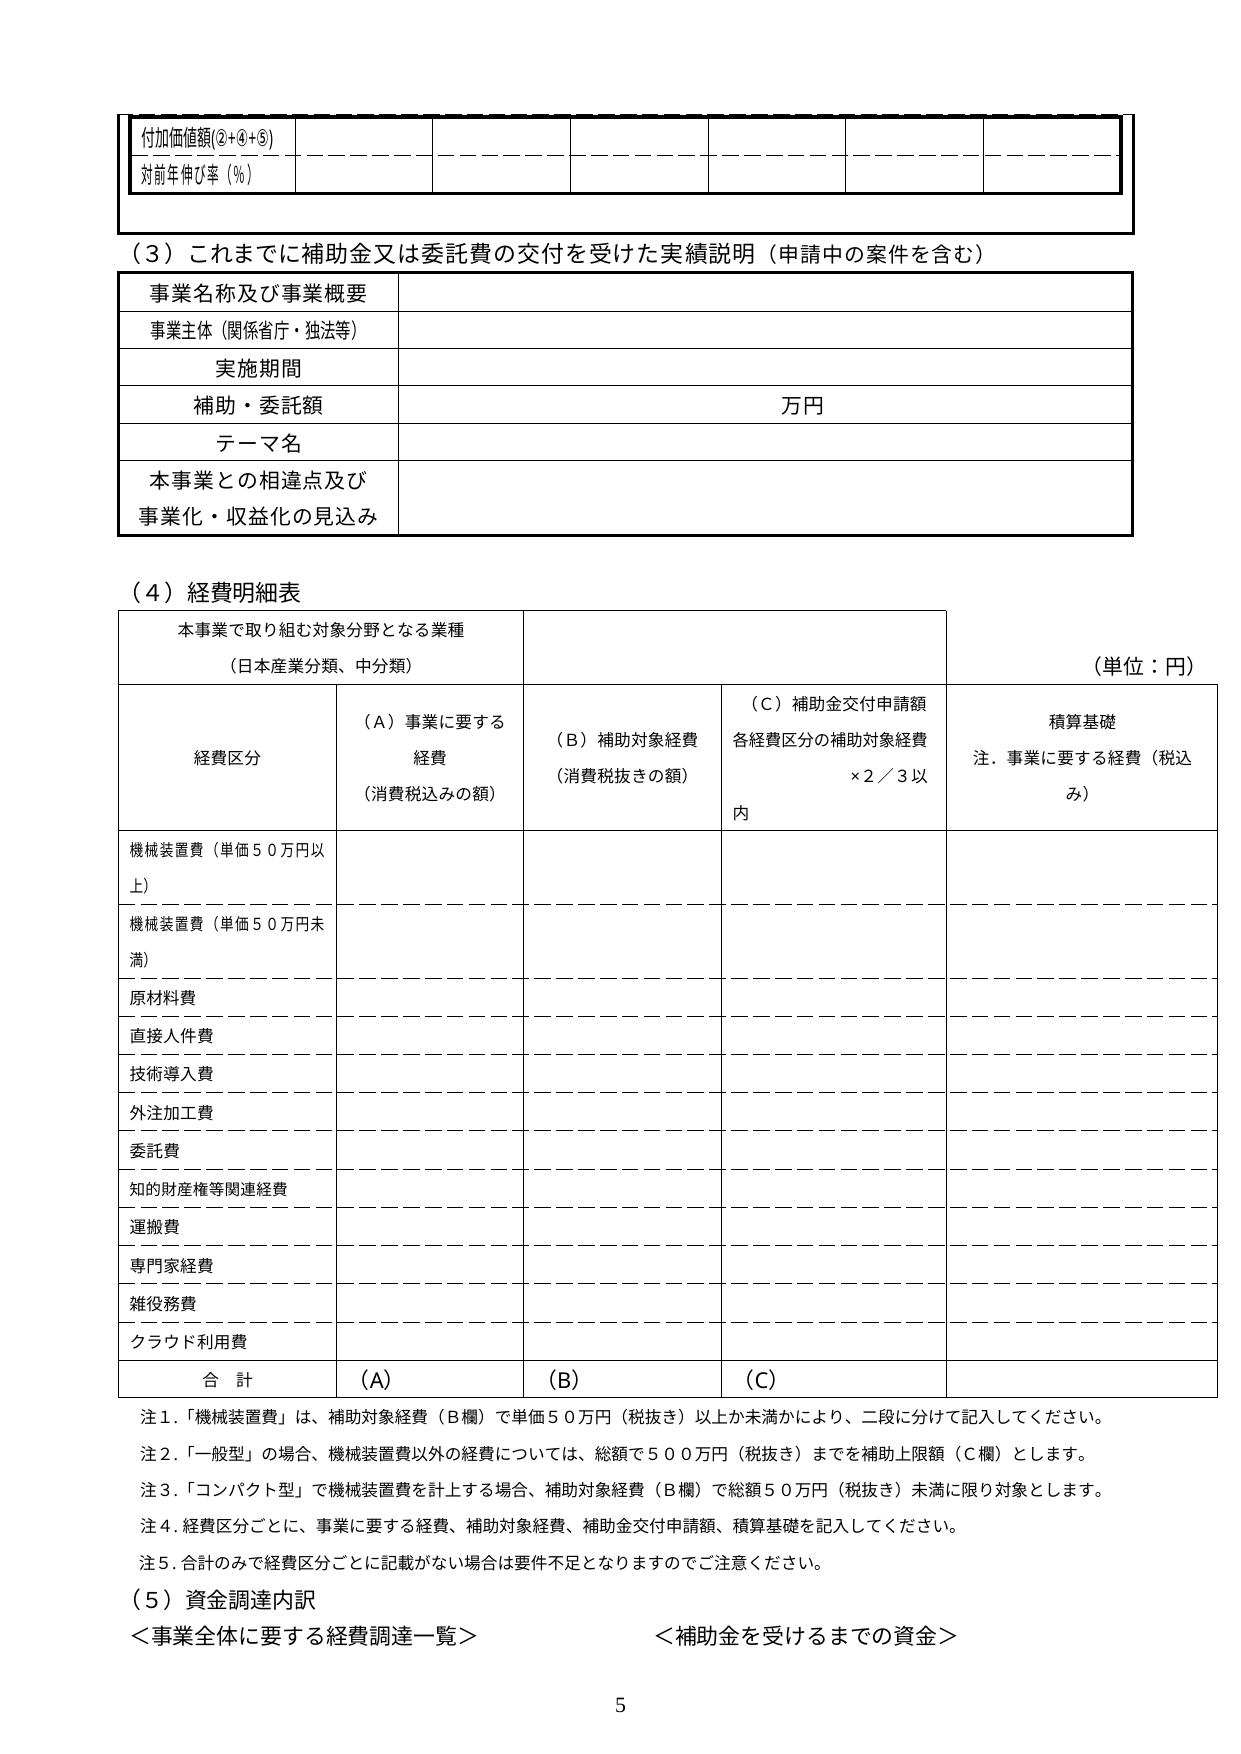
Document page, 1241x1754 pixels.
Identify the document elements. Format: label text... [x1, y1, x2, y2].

table_cell [337, 978, 523, 1016]
table_cell 本事業との相違点及び 事業化・収益化の見込み [120, 461, 398, 534]
table_cell 事業主体（関係省庁・独法等） [120, 312, 398, 348]
table_cell 実施期間 [120, 349, 398, 385]
table_header 事業名称及び事業概要 [120, 274, 398, 311]
table_cell [524, 978, 721, 1016]
table_header ＜補助金を受けるまでの資金＞ [642, 1616, 1176, 1677]
text （４）経費明細表 [118, 573, 1122, 610]
table_cell [722, 1054, 946, 1092]
table_cell [947, 1245, 1217, 1283]
table_header [524, 611, 946, 683]
table_header [107, 1616, 641, 1677]
table_cell [947, 1322, 1217, 1360]
table_cell [337, 1054, 523, 1092]
table_cell [722, 1283, 946, 1322]
text 注１.「機械装置費」は、補助対象経費（Ｂ欄）で単価５０万円（税抜き）以上か未満かにより、二段に分けて記入してください。 [140, 1398, 1152, 1434]
table_cell 経費区分 [119, 685, 336, 830]
table_cell [524, 1322, 721, 1360]
table_cell [524, 1054, 721, 1092]
table_cell 知的財産権等関連経費 [119, 1169, 336, 1207]
table_cell 運搬費 [119, 1207, 336, 1245]
table_cell [947, 1361, 1217, 1397]
table_cell [524, 1283, 721, 1322]
table_cell [337, 1169, 523, 1207]
table_cell [947, 1169, 1217, 1207]
table_cell [722, 1207, 946, 1245]
table_cell 機械装置費（単価５０万円以上） [119, 831, 336, 904]
table_header 本事業で取り組む対象分野となる業種 （日本産業分類、中分類） [119, 611, 523, 683]
text （３）これまでに補助金又は委託費の交付を受けた実績説明（申請中の案件を含む） [118, 235, 1122, 271]
table_cell （Ａ）事業に要する経費 （消費税込みの額） [337, 685, 523, 830]
table_cell [947, 1092, 1217, 1130]
text 注３.「コンパクト型」で機械装置費を計上する場合、補助対象経費（Ｂ欄）で総額５０万円（税抜き）未満に限り対象とします。 [140, 1471, 1152, 1507]
table_cell 外注加工費 [119, 1092, 336, 1130]
table_cell 委託費 [119, 1130, 336, 1169]
table_cell [337, 1283, 523, 1322]
table_cell [337, 1207, 523, 1245]
table_cell [722, 1322, 946, 1360]
table_header [399, 274, 1131, 311]
table_cell [947, 1016, 1217, 1054]
table_cell 直接人件費 [119, 1016, 336, 1054]
table_cell [524, 1016, 721, 1054]
text 注２.「一般型」の場合、機械装置費以外の経費については、総額で５００万円（税抜き）までを補助上限額（Ｃ欄）とします。 [140, 1434, 1152, 1471]
table_cell [722, 1130, 946, 1169]
table_cell [947, 831, 1217, 904]
table_cell [722, 1016, 946, 1054]
table_cell [947, 904, 1217, 977]
table_cell クラウド利用費 [119, 1322, 336, 1360]
table_cell （B） [524, 1361, 721, 1397]
table_cell [524, 1245, 721, 1283]
table_cell 専門家経費 [119, 1245, 336, 1283]
table_cell [524, 904, 721, 977]
table_cell 原材料費 [119, 978, 336, 1016]
table_cell [722, 831, 946, 904]
table_cell [524, 1169, 721, 1207]
table_cell [722, 978, 946, 1016]
table_cell [524, 1092, 721, 1130]
table_cell [524, 1207, 721, 1245]
table_cell [947, 978, 1217, 1016]
table_cell テーマ名 [120, 424, 398, 460]
table_cell [337, 1092, 523, 1130]
table_cell [399, 349, 1131, 385]
table_cell 補助・委託額 [120, 386, 398, 423]
table_cell （Ｂ）補助対象経費 （消費税抜きの額） [524, 685, 721, 830]
table_cell [337, 831, 523, 904]
table_cell [524, 1130, 721, 1169]
table_cell （Ｃ）補助金交付申請額 各経費区分の補助対象経費 ×２／３以内 [722, 685, 946, 830]
table_cell 積算基礎 注．事業に要する経費（税込み） [947, 685, 1217, 830]
table_header （単位：円） [947, 611, 1217, 683]
table_cell [722, 1092, 946, 1130]
table_cell [947, 1283, 1217, 1322]
table_cell 雑役務費 [119, 1283, 336, 1322]
table_cell 合 計 [119, 1361, 336, 1397]
table_cell [337, 1130, 523, 1169]
text （５）資金調達内訳 [118, 1580, 1122, 1616]
table_cell 機械装置費（単価５０万円未満） [119, 904, 336, 977]
table_cell （A） [337, 1361, 523, 1397]
table_cell [947, 1054, 1217, 1092]
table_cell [120, 114, 1132, 232]
table_cell [337, 1016, 523, 1054]
table_cell [947, 1207, 1217, 1245]
table_cell [337, 1322, 523, 1360]
table_cell 技術導入費 [119, 1054, 336, 1092]
table_cell 万円 [399, 386, 1131, 423]
table_cell [722, 1169, 946, 1207]
text 注５. 合計のみで経費区分ごとに記載がない場合は要件不足となりますのでご注意ください。 [138, 1544, 1137, 1580]
table_cell [947, 1130, 1217, 1169]
table_cell [337, 1245, 523, 1283]
table_cell （C） [722, 1361, 946, 1397]
table_cell [337, 904, 523, 977]
table_cell [399, 312, 1131, 348]
table_cell [722, 904, 946, 977]
table_cell [399, 424, 1131, 460]
table_cell [399, 461, 1131, 534]
table_cell [722, 1245, 946, 1283]
table_cell [524, 831, 721, 904]
text 注４. 経費区分ごとに、事業に要する経費、補助対象経費、補助金交付申請額、積算基礎を記入してください。 [140, 1507, 1152, 1544]
